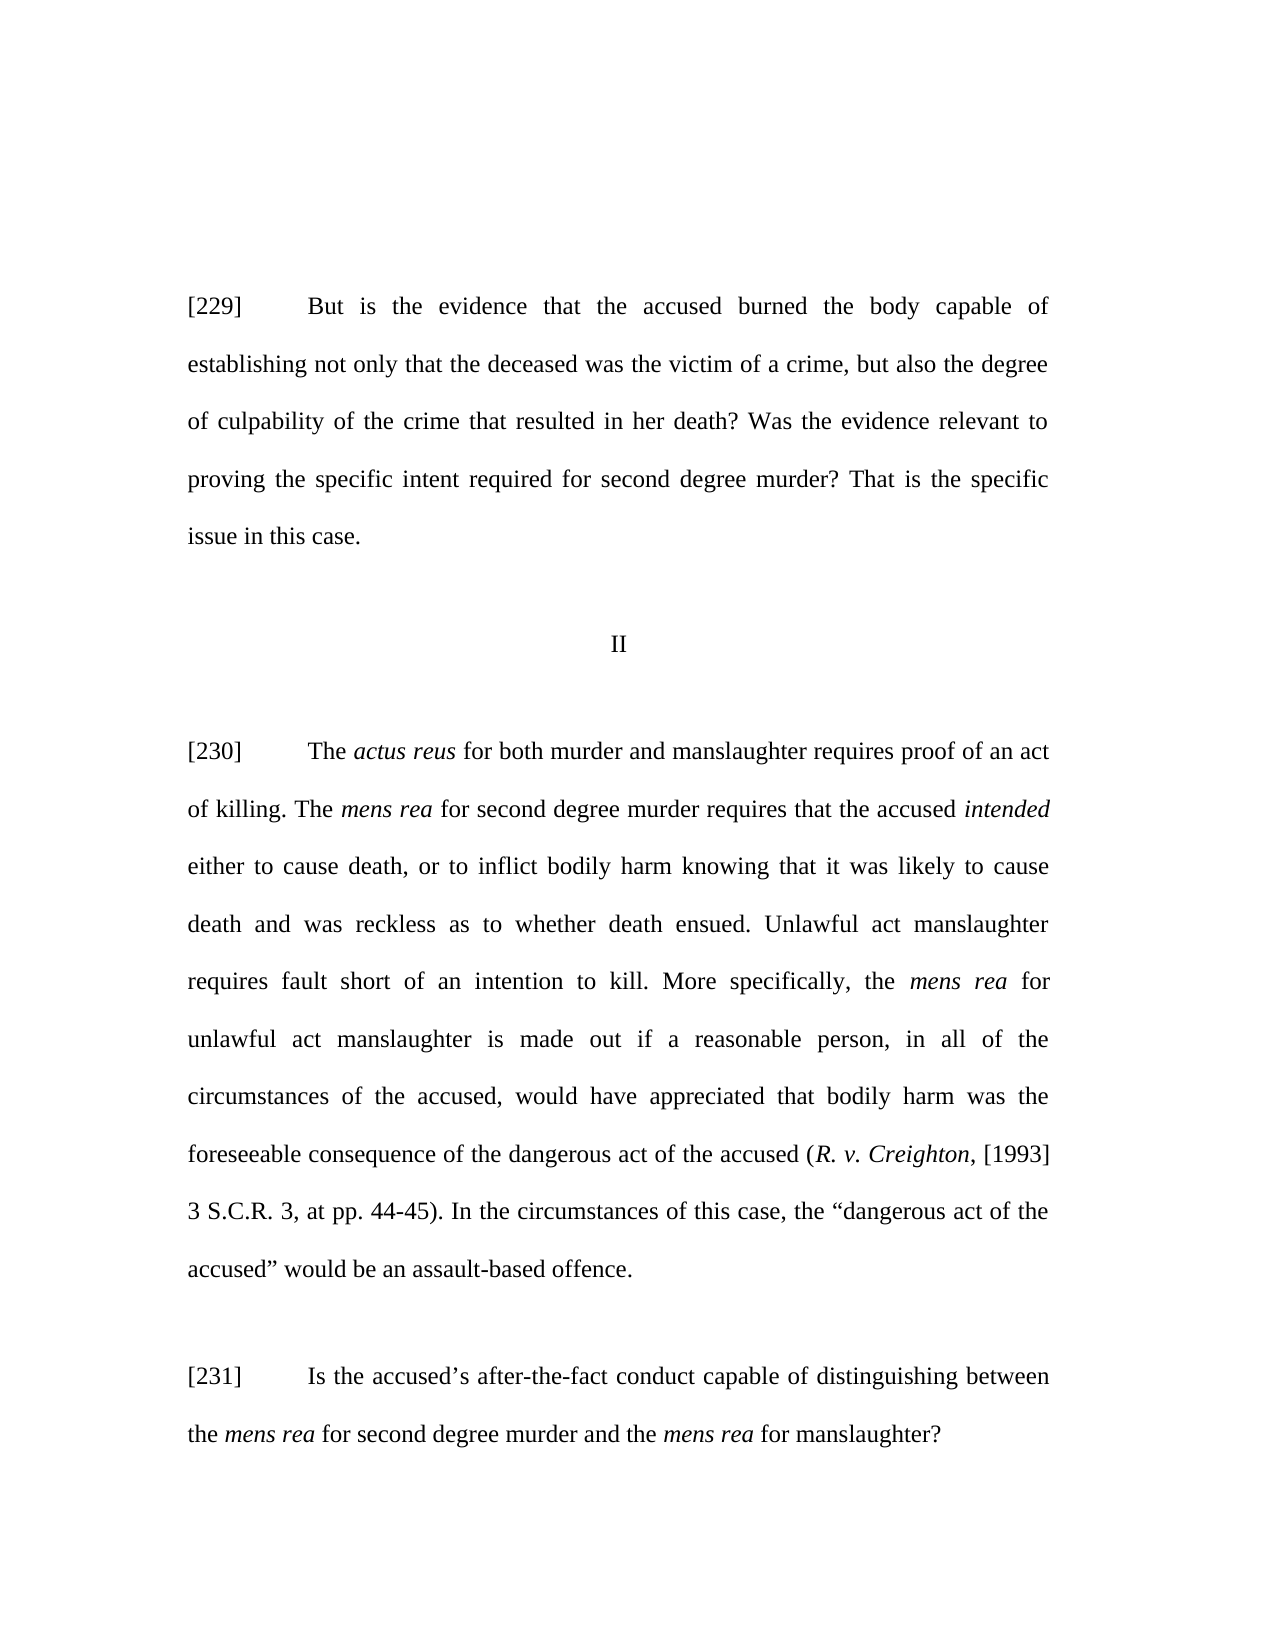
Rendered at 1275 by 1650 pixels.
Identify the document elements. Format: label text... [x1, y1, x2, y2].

list II [187, 629, 1050, 658]
text The actus reus for both murder and manslaughter requires proof of an act of killing. The mens rea for second degree murder requires that the accused intended either to cause death, or to inflict bodily harm knowing that it was likely to cause death and was reckless as to whether death ensued. Unlawful act manslaughter requires fault short of an intention to kill. More specifically, the mens rea for unlawful act manslaughter is made out if a reasonable person, in all of the circumstances of the accused, would have appreciated that bodily harm was the foreseeable consequence of the dangerous act of the accused (R. v. Creighton, [1993] 3 S.C.R. 3, at pp. 44-45). In the circumstances of this case, the “dangerous act of the accused” would be an assault-based offence. [187, 736, 1050, 1283]
text But is the evidence that the accused burned the body capable of establishing not only that the deceased was the victim of a crime, but also the degree of culpability of the crime that resulted in her death? Was the evidence relevant to proving the specific intent required for second degree murder? That is the specific issue in this case. [187, 291, 1050, 550]
text Is the accused’s after-the-fact conduct capable of distinguishing between the mens rea for second degree murder and the mens rea for manslaughter? [187, 1361, 1050, 1448]
